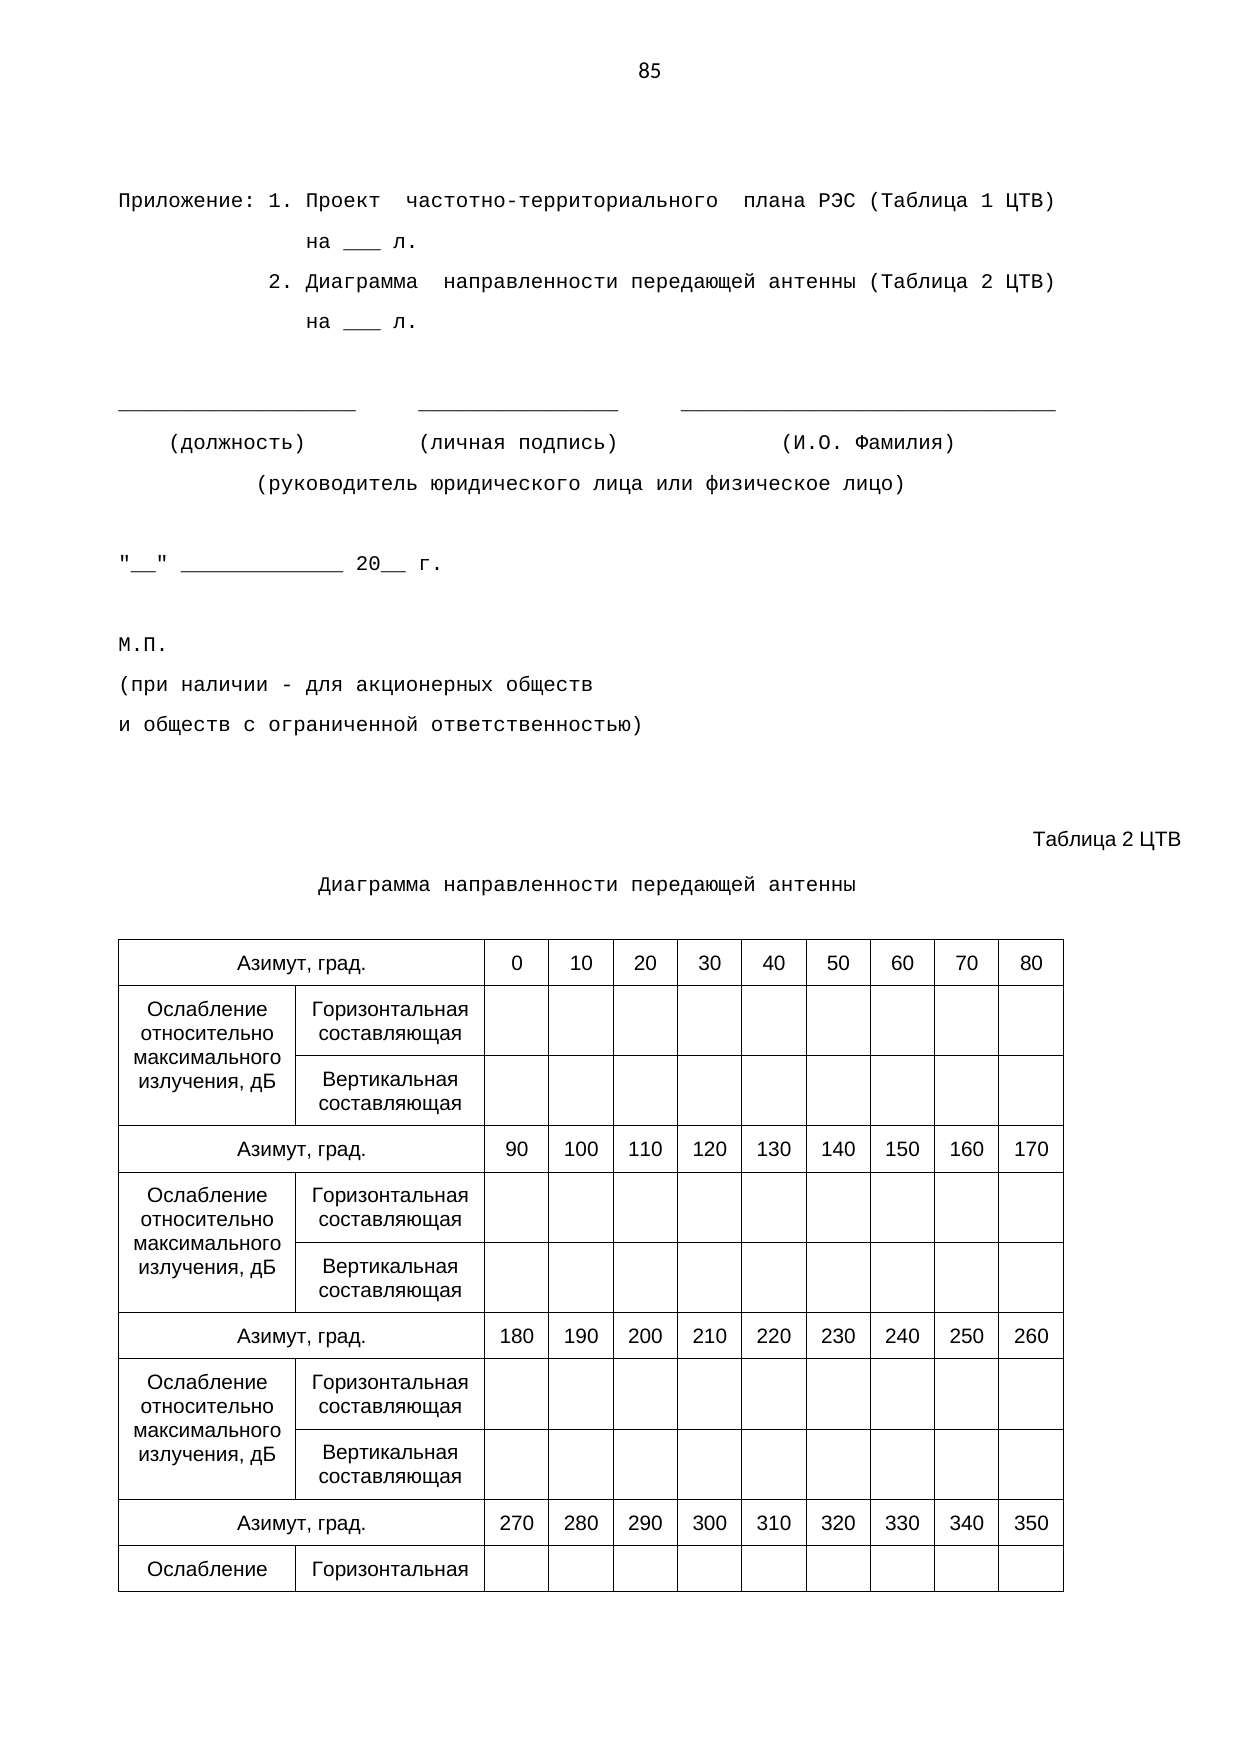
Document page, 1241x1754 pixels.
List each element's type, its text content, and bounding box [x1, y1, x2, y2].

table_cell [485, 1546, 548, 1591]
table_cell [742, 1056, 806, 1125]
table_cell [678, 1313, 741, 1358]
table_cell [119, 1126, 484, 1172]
text М.П. [118, 634, 1181, 657]
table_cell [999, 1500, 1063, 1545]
text на ___ л. [118, 311, 1181, 335]
text Диаграмма направленности передающей антенны [118, 874, 1181, 898]
text на ___ л. [118, 231, 1181, 254]
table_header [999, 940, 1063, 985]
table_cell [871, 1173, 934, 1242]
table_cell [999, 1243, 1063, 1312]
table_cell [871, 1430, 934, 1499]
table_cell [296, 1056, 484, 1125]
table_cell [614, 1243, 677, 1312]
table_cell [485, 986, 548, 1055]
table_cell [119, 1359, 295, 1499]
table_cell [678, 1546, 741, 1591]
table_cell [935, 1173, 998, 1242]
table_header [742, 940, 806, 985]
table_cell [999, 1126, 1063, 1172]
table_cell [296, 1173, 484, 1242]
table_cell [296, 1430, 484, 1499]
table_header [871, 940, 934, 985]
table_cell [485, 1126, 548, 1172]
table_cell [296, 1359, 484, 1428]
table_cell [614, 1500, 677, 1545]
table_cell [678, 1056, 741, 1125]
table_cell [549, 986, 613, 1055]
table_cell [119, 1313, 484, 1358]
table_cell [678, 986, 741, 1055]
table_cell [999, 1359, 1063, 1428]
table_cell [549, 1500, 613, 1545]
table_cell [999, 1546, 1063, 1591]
text (руководитель юридического лица или физическое лицо) [118, 472, 1181, 496]
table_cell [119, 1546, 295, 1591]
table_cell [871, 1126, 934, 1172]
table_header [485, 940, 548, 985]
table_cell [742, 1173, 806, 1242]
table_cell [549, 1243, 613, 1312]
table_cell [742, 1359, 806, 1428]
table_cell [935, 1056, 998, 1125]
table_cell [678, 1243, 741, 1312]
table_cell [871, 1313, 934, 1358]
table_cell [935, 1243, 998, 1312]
text Таблица 2 ЦТВ [118, 827, 1181, 851]
text 2. Диаграмма направленности передающей антенны (Таблица 2 ЦТВ) [118, 271, 1181, 294]
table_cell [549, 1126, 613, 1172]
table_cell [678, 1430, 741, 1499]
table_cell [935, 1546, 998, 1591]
text (при наличии - для акционерных обществ [118, 674, 1181, 698]
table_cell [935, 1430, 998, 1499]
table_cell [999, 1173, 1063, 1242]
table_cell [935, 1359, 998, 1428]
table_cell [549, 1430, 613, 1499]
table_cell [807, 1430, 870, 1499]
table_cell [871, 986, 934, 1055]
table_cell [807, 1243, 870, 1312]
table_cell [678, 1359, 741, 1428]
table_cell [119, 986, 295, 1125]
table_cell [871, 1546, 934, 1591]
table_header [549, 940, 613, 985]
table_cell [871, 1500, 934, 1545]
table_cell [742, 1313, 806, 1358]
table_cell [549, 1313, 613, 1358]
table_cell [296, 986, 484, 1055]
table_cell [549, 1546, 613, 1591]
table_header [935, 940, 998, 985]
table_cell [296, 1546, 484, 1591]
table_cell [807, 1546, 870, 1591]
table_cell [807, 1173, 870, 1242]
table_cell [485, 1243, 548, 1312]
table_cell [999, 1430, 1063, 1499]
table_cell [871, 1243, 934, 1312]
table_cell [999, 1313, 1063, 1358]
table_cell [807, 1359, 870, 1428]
text Приложение: 1. Проект частотно-территориального плана РЭС (Таблица 1 ЦТВ) [118, 190, 1181, 214]
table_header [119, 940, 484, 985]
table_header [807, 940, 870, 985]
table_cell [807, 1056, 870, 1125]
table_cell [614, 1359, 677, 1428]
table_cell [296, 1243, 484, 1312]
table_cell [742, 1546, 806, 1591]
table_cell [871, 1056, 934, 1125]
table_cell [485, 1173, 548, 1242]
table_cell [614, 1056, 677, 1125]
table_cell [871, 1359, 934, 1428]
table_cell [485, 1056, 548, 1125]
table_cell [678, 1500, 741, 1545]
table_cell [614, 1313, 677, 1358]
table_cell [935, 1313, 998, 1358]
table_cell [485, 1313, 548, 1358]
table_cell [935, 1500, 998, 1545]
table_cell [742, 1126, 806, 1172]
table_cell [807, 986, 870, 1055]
text ___________________ ________________ ______________________________ [118, 392, 1181, 416]
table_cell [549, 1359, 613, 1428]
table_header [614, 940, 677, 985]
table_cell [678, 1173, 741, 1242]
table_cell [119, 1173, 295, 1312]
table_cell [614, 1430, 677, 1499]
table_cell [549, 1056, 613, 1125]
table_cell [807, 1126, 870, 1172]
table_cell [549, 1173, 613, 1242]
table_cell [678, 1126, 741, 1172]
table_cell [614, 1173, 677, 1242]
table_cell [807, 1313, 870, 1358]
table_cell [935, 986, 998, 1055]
text "__" _____________ 20__ г. [118, 553, 1181, 577]
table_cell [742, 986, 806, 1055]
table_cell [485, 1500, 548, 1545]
text (должность) (личная подпись) (И.О. Фамилия) [118, 432, 1181, 456]
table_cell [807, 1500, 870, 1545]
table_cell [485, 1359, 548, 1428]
text и обществ с ограниченной ответственностью) [118, 714, 1181, 738]
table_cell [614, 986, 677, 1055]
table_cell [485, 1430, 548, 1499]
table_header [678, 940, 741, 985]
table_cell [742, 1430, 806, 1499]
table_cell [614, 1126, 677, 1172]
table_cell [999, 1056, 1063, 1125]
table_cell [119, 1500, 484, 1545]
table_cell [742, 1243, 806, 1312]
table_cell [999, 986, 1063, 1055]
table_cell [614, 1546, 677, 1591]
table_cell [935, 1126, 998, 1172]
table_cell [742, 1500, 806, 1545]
